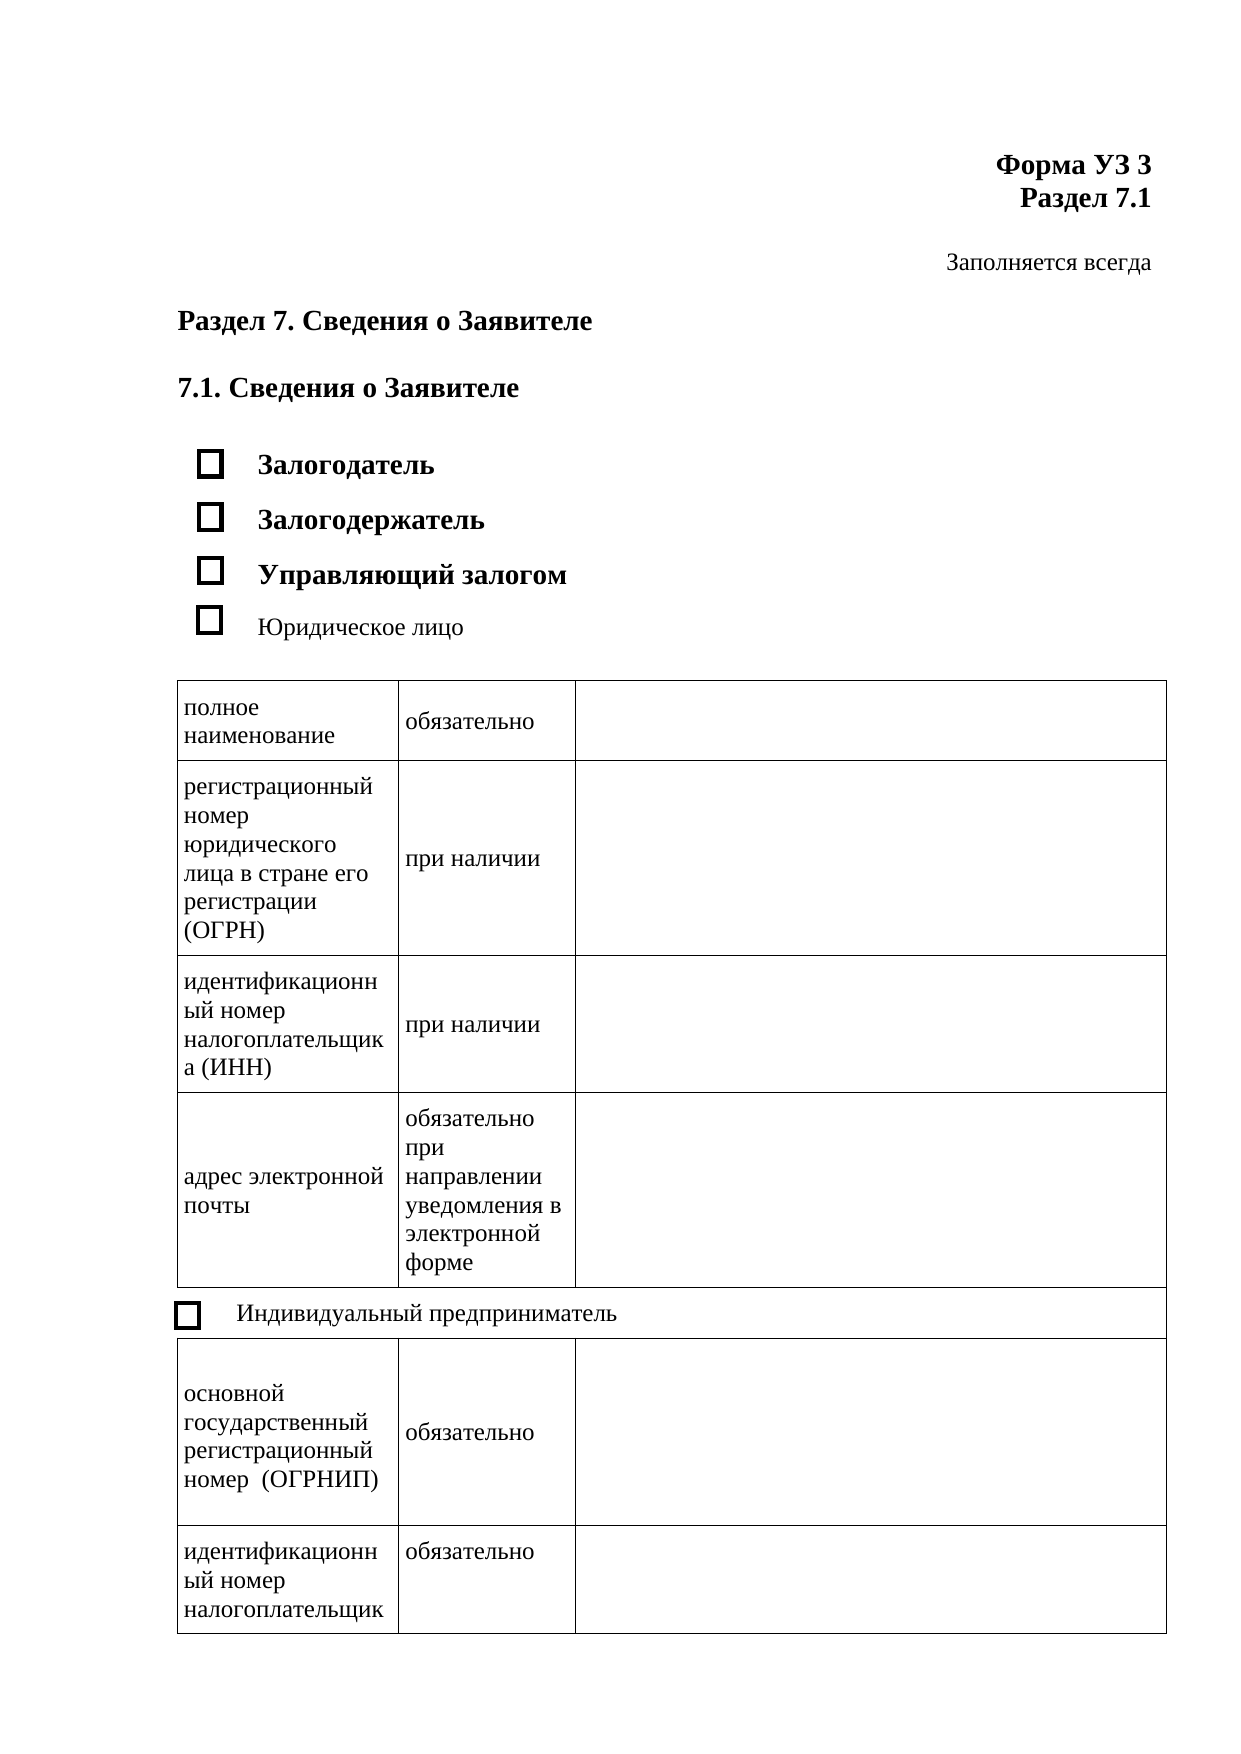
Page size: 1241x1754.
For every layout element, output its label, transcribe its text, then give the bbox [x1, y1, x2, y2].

table_cell [576, 1093, 1166, 1287]
table_cell основной государственный регистрационный номер (ОГРНИП) [178, 1339, 398, 1524]
table_header Залогодатель [251, 437, 1101, 492]
table_cell [177, 492, 251, 546]
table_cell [178, 1526, 398, 1633]
table_cell Залогодержатель [251, 492, 1101, 546]
table_header [177, 437, 251, 492]
table_cell [177, 601, 251, 651]
table_cell обязательно [399, 1526, 575, 1633]
table_cell [576, 1339, 1166, 1524]
table_header [576, 681, 1166, 760]
table_cell при наличии [399, 956, 575, 1092]
table_cell [576, 761, 1166, 954]
text Заполняется всегда [177, 247, 1152, 276]
table_cell при наличии [399, 761, 575, 954]
table_cell адрес электронной почты [178, 1093, 398, 1287]
table_cell регистрационный номер юридического лица в стране его регистрации (ОГРН) [178, 761, 398, 954]
table_header обязательно [399, 681, 575, 760]
text Раздел 7.1 [177, 180, 1152, 214]
table_header полное наименование [178, 681, 398, 760]
table_cell Управляющий залогом [251, 546, 1101, 601]
table_cell идентификационный номер налогоплательщика (ИНН) [178, 956, 398, 1092]
table_cell [576, 956, 1166, 1092]
text Раздел 7. Сведения о Заявителе [177, 303, 1152, 336]
table_cell обязательно при направлении уведомления в электронной форме [399, 1093, 575, 1287]
text Форма УЗ 3 [177, 147, 1152, 180]
table_cell Юридическое лицо [251, 601, 1101, 651]
table_cell [177, 546, 251, 601]
text 7.1. Сведения о Заявителе [177, 370, 1152, 403]
table_cell [576, 1526, 1166, 1633]
table_cell Индивидуальный предприниматель [177, 1288, 1166, 1338]
table_cell обязательно [399, 1339, 575, 1524]
